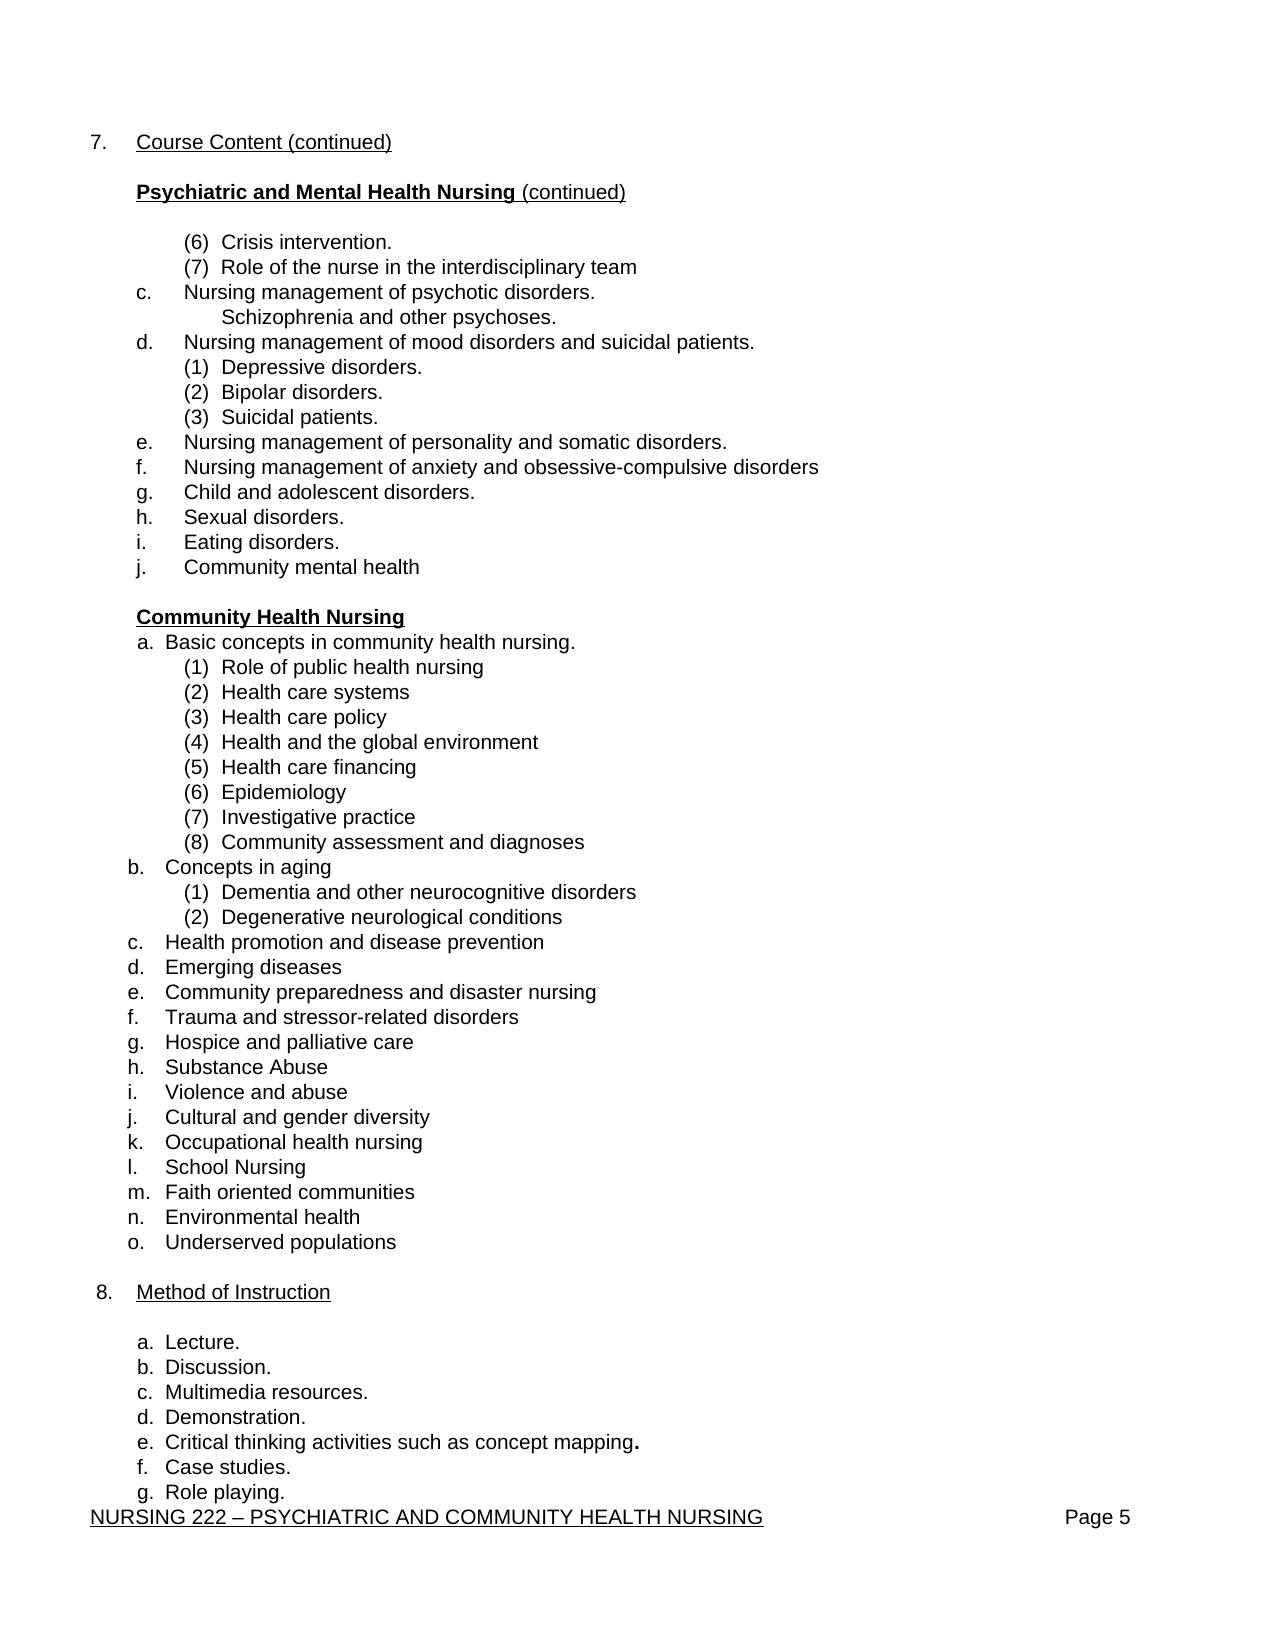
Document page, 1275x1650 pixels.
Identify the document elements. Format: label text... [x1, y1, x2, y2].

text 7. Course Content (continued) [90, 129, 1185, 154]
list Health care financing [184, 754, 1185, 779]
list Epidemiology [184, 779, 1185, 804]
list School Nursing [127, 1154, 1185, 1179]
list Case studies. [137, 1454, 1185, 1479]
list Health care policy [184, 704, 1185, 729]
text Psychiatric and Mental Health Nursing (continued) [90, 179, 1185, 204]
text e. Nursing management of personality and somatic disorders. [136, 429, 1185, 454]
text Schizophrenia and other psychoses. [90, 304, 1185, 329]
list Environmental health [127, 1204, 1185, 1229]
list Degenerative neurological conditions [184, 904, 1185, 929]
list Emerging diseases [127, 954, 1185, 979]
text f. Nursing management of anxiety and obsessive-compulsive disorders [136, 454, 1185, 479]
list Violence and abuse [127, 1079, 1185, 1104]
list Discussion. [137, 1354, 1185, 1379]
text j. Community mental health [90, 554, 1185, 579]
text (3) Suicidal patients. [90, 404, 1185, 429]
text (1) Depressive disorders. [184, 354, 1185, 379]
text NURSING 222 – PSYCHIATRIC AND COMMUNITY HEALTH NURSING Page 5 [90, 1504, 1185, 1529]
text g. Child and adolescent disorders. [90, 479, 1185, 504]
text (6) Crisis intervention. [90, 229, 1185, 254]
list Cultural and gender diversity [127, 1104, 1185, 1129]
list Faith oriented communities [127, 1179, 1185, 1204]
text (2) Bipolar disorders. [90, 379, 1185, 404]
list Basic concepts in community health nursing. [137, 629, 1185, 654]
list Role playing. [137, 1479, 1185, 1504]
text c. Nursing management of psychotic disorders. [136, 279, 1185, 304]
list Community assessment and diagnoses [184, 829, 1185, 854]
list Substance Abuse [127, 1054, 1185, 1079]
text h. Sexual disorders. [136, 504, 1185, 529]
text d. Nursing management of mood disorders and suicidal patients. [90, 329, 1185, 354]
list Health care systems [184, 679, 1185, 704]
list Health promotion and disease prevention [127, 929, 1185, 954]
list Lecture. [137, 1329, 1185, 1354]
list Underserved populations [127, 1229, 1185, 1254]
list Concepts in aging [127, 854, 1185, 879]
text 8. Method of Instruction [90, 1279, 1185, 1304]
list Critical thinking activities such as concept mapping. [137, 1429, 1185, 1454]
text Community Health Nursing [90, 604, 1185, 629]
list Occupational health nursing [127, 1129, 1185, 1154]
list Community preparedness and disaster nursing [127, 979, 1185, 1004]
list Trauma and stressor-related disorders [127, 1004, 1185, 1029]
list Multimedia resources. [137, 1379, 1185, 1404]
list Role of public health nursing [184, 654, 1185, 679]
list Dementia and other neurocognitive disorders [184, 879, 1185, 904]
list Investigative practice [184, 804, 1185, 829]
list Hospice and palliative care [127, 1029, 1185, 1054]
text i. Eating disorders. [90, 529, 1185, 554]
list Demonstration. [137, 1404, 1185, 1429]
text (7) Role of the nurse in the interdisciplinary team [90, 254, 1185, 279]
list Health and the global environment [184, 729, 1185, 754]
